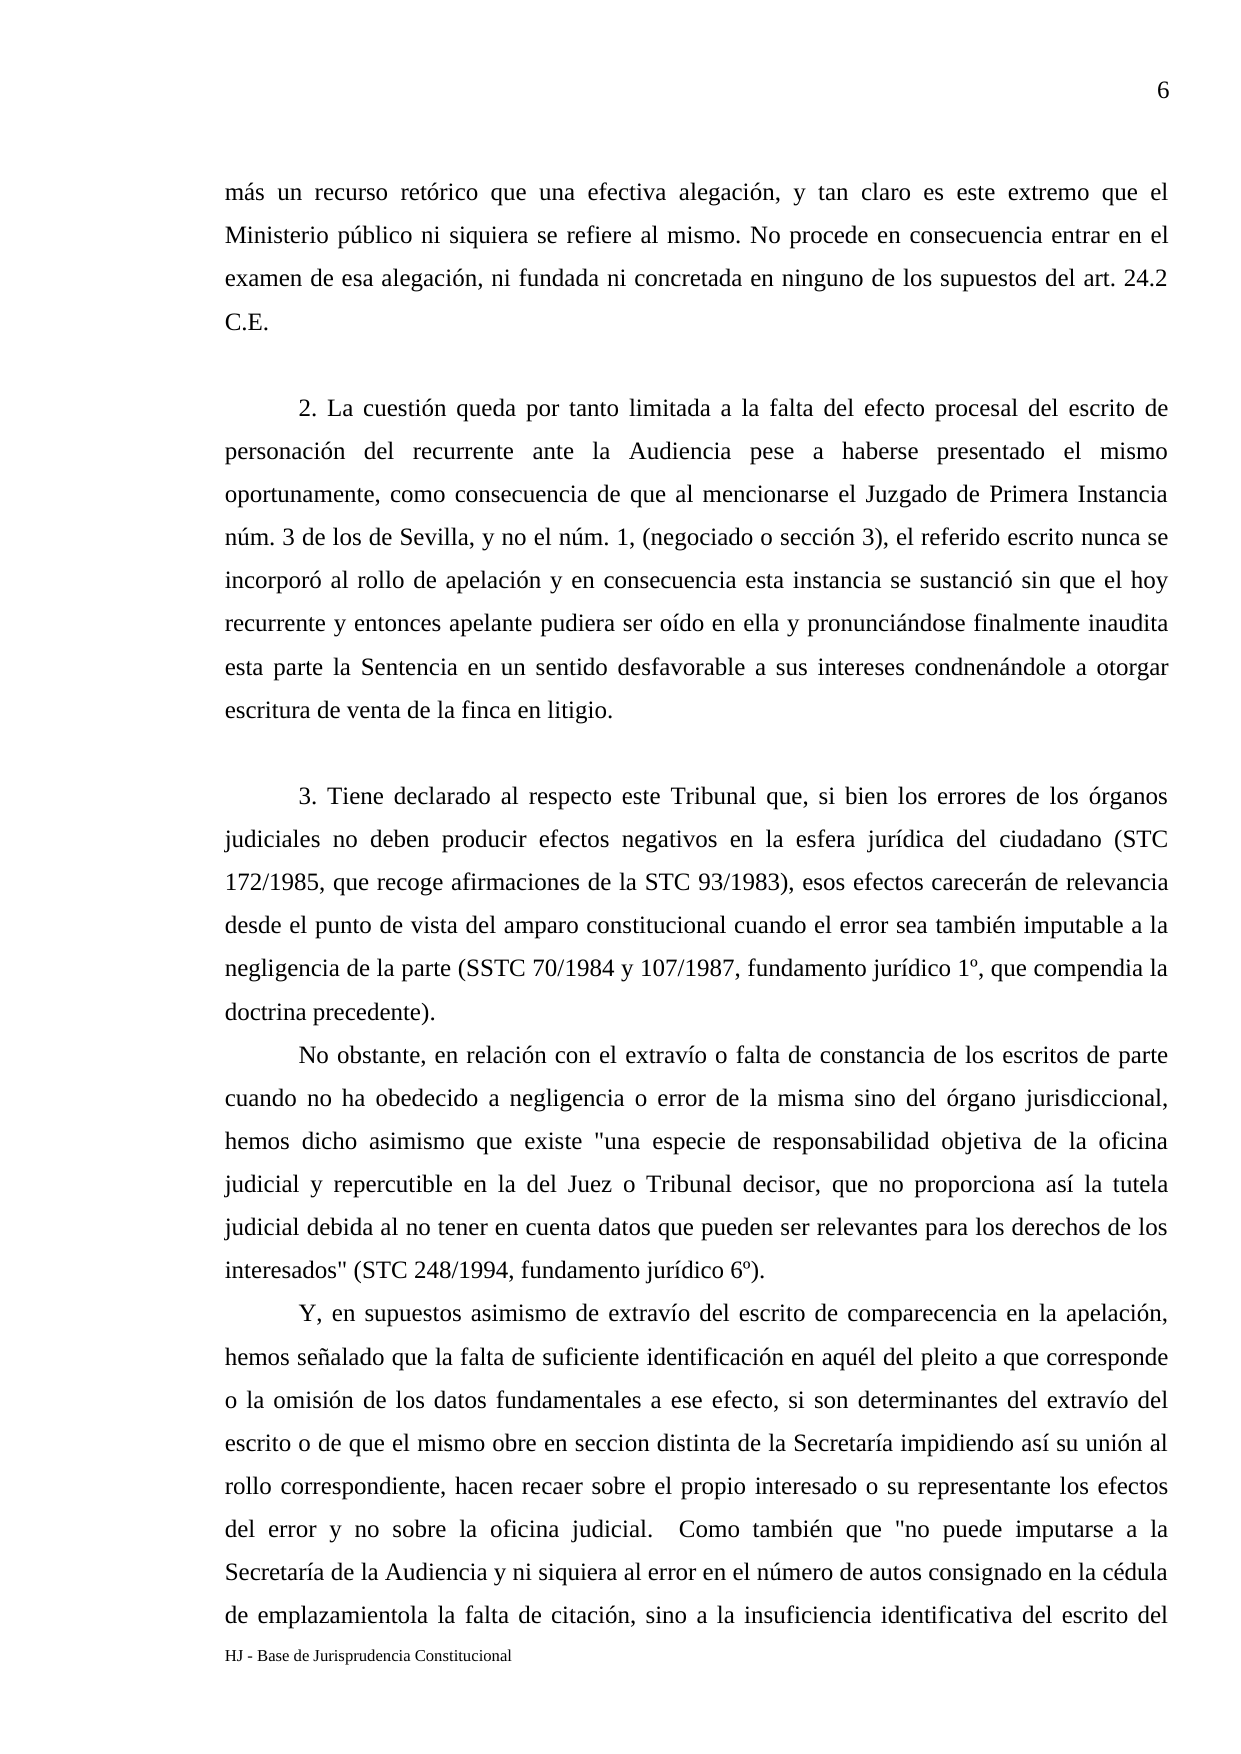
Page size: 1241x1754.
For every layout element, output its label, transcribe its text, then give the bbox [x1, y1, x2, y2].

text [224, 1298, 1169, 1629]
text No obstante, en relación con el extravío o falta de constancia de los escritos de parte cuando no ha obedecido a negligencia o error de la misma sino del órgano jurisdiccional, hemos dicho asimismo que existe "una especie de responsabilidad objetiva de la oficina judicial y repercutible en la del Juez o Tribunal decisor, que no proporciona así la tutela judicial debida al no tener en cuenta datos que pueden ser relevantes para los derechos de los interesados" (STC 248/1994, fundamento jurídico 6º). [224, 1040, 1169, 1284]
text 2. La cuestión queda por tanto limitada a la falta del efecto procesal del escrito de personación del recurrente ante la Audiencia pese a haberse presentado el mismo oportunamente, como consecuencia de que al mencionarse el Juzgado de Primera Instancia núm. 3 de los de Sevilla, y no el núm. 1, (negociado o sección 3), el referido escrito nunca se incorporó al rollo de apelación y en consecuencia esta instancia se sustanció sin que el hoy recurrente y entonces apelante pudiera ser oído en ella y pronunciándose finalmente inaudita esta parte la Sentencia en un sentido desfavorable a sus intereses condnenándole a otorgar escritura de venta de la finca en litigio. [224, 393, 1169, 723]
text 3. Tiene declarado al respecto este Tribunal que, si bien los errores de los órganos judiciales no deben producir efectos negativos en la esfera jurídica del ciudadano (STC 172/1985, que recoge afirmaciones de la STC 93/1983), esos efectos carecerán de relevancia desde el punto de vista del amparo constitucional cuando el error sea también imputable a la negligencia de la parte (SSTC 70/1984 y 107/1987, fundamento jurídico 1º, que compendia la doctrina precedente). [224, 781, 1169, 1025]
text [224, 177, 1169, 335]
